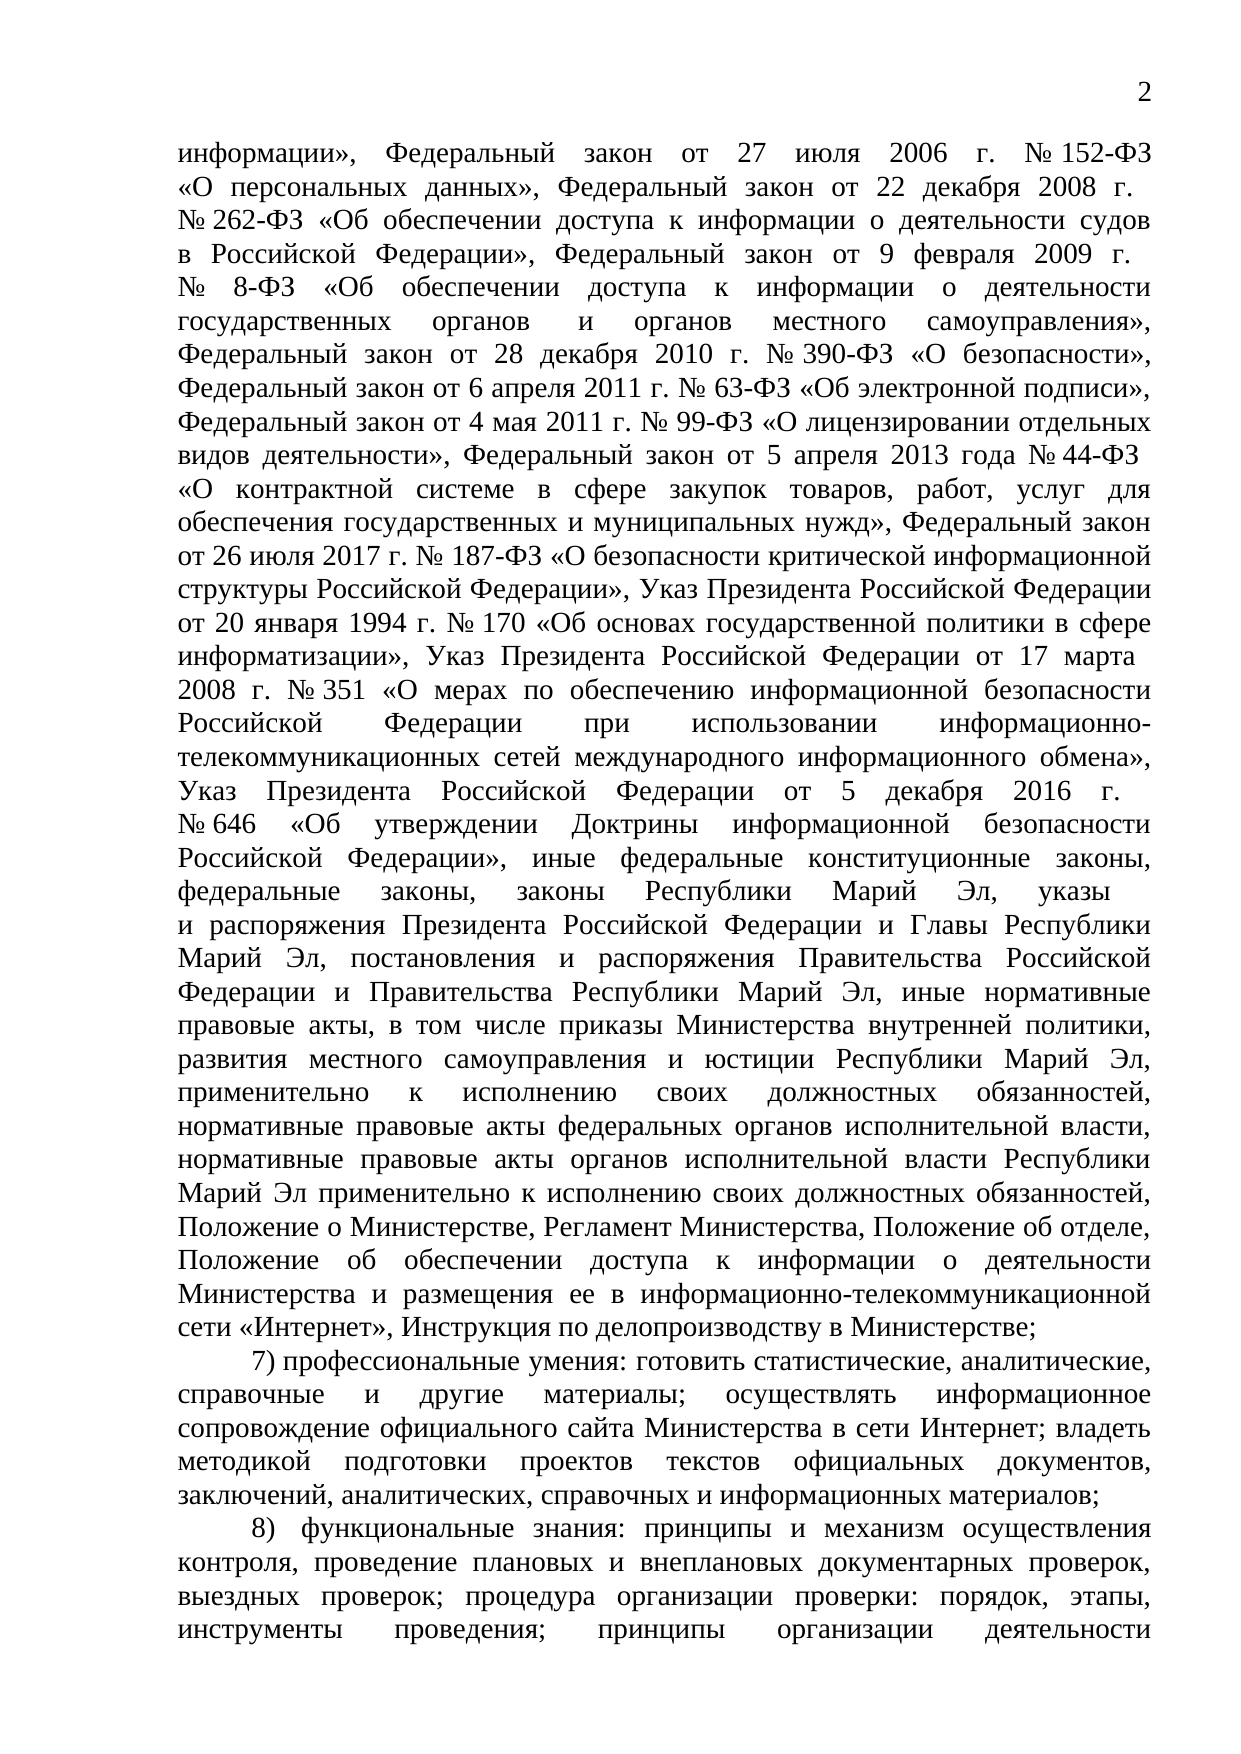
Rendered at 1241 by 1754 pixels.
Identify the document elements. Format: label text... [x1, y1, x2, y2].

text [177, 1511, 1152, 1645]
text 7) профессиональные умения: готовить статистические, аналитические, справочные и другие материалы; осуществлять информационное сопровождение официального сайта Министерства в сети Интернет; владеть методикой подготовки проектов текстов официальных документов, заключений, аналитических, справочных и информационных материалов; [177, 1343, 1152, 1511]
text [177, 135, 1152, 1343]
